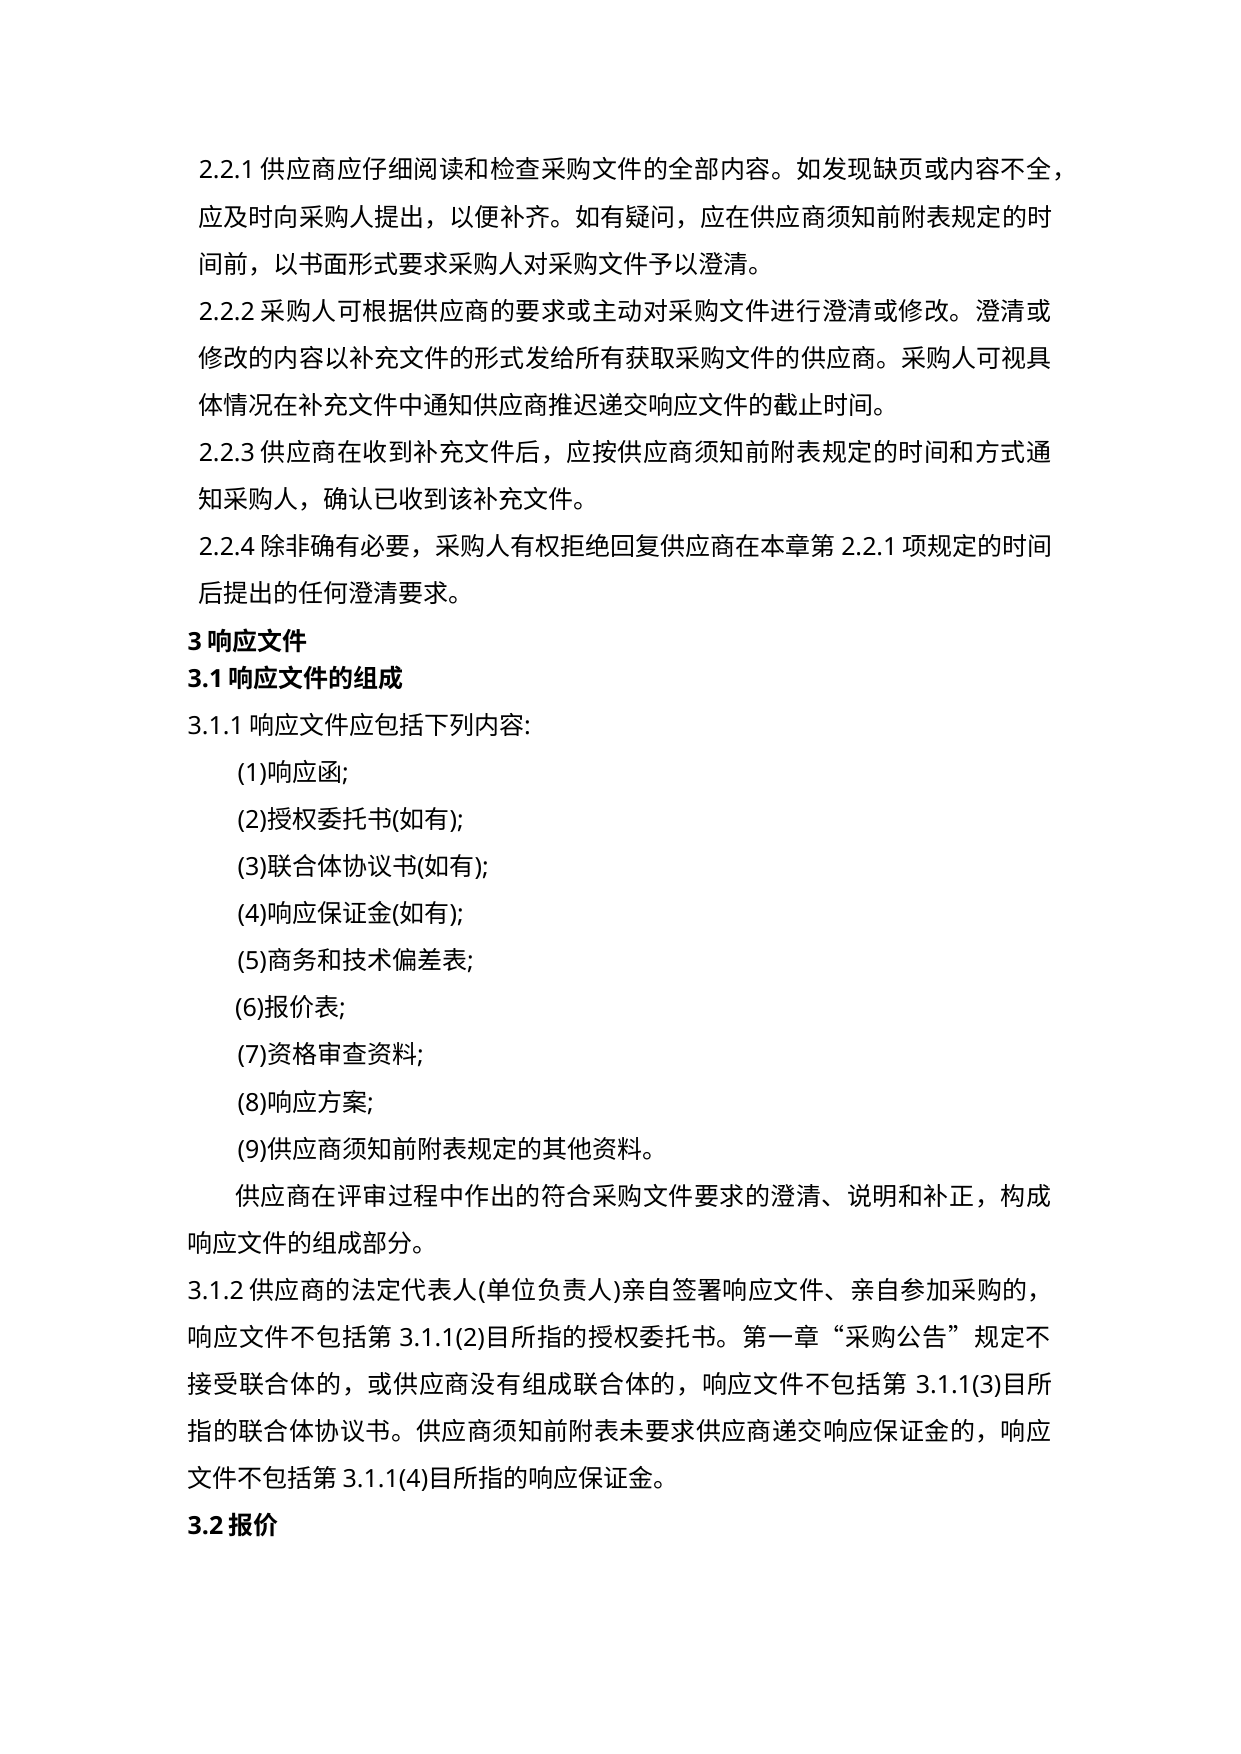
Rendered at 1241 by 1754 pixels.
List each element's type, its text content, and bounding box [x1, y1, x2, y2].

text 3.1响应文件的组成 [187, 658, 1053, 694]
text (3)联合体协议书(如有); [187, 847, 1053, 883]
text (6)报价表; [187, 988, 1053, 1024]
text 3.1.1响应文件应包括下列内容: [187, 705, 1053, 742]
text (9)供应商须知前附表规定的其他资料。 [187, 1129, 1053, 1165]
text (2)授权委托书(如有); [187, 799, 1053, 836]
text (7)资格审查资料; [187, 1035, 1053, 1071]
text (8)响应方案; [187, 1082, 1053, 1118]
text 2.2.3供应商在收到补充文件后，应按供应商须知前附表规定的时间和方式通知采购人，确认已收到该补充文件。 [198, 432, 1053, 516]
text (4)响应保证金(如有); [187, 894, 1053, 930]
text 2.2.2采购人可根据供应商的要求或主动对采购文件进行澄清或修改。澄清或修改的内容以补充文件的形式发给所有获取采购文件的供应商。采购人可视具体情况在补充文件中通知供应商推迟递交响应文件的截止时间。 [198, 291, 1053, 422]
subtitle 3响应文件 [187, 621, 1053, 658]
text 2.2.1供应商应仔细阅读和检查采购文件的全部内容。如发现缺页或内容不全，应及时向采购人提出，以便补齐。如有疑问，应在供应商须知前附表规定的时间前，以书面形式要求采购人对采购文件予以澄清。 [198, 150, 1053, 280]
text (5)商务和技术偏差表; [187, 941, 1053, 977]
text 3.2报价 [187, 1506, 1053, 1542]
text 供应商在评审过程中作出的符合采购文件要求的澄清、说明和补正，构成响应文件的组成部分。 [187, 1176, 1053, 1259]
text 2.2.4除非确有必要，采购人有权拒绝回复供应商在本章第2.2.1项规定的时间后提出的任何澄清要求。 [198, 527, 1053, 610]
text 3.1.2供应商的法定代表人(单位负责人)亲自签署响应文件、亲自参加采购的，响应文件不包括第3.1.1(2)目所指的授权委托书。第一章“采购公告”规定不接受联合体的，或供应商没有组成联合体的，响应文件不包括第3.1.1(3)目所指的联合体协议书。供应商须知前附表未要求供应商递交响应保证金的，响应文件不包括第3.1.1(4)目所指的响应保证金。 [187, 1270, 1053, 1495]
text (1)响应函; [187, 752, 1053, 789]
